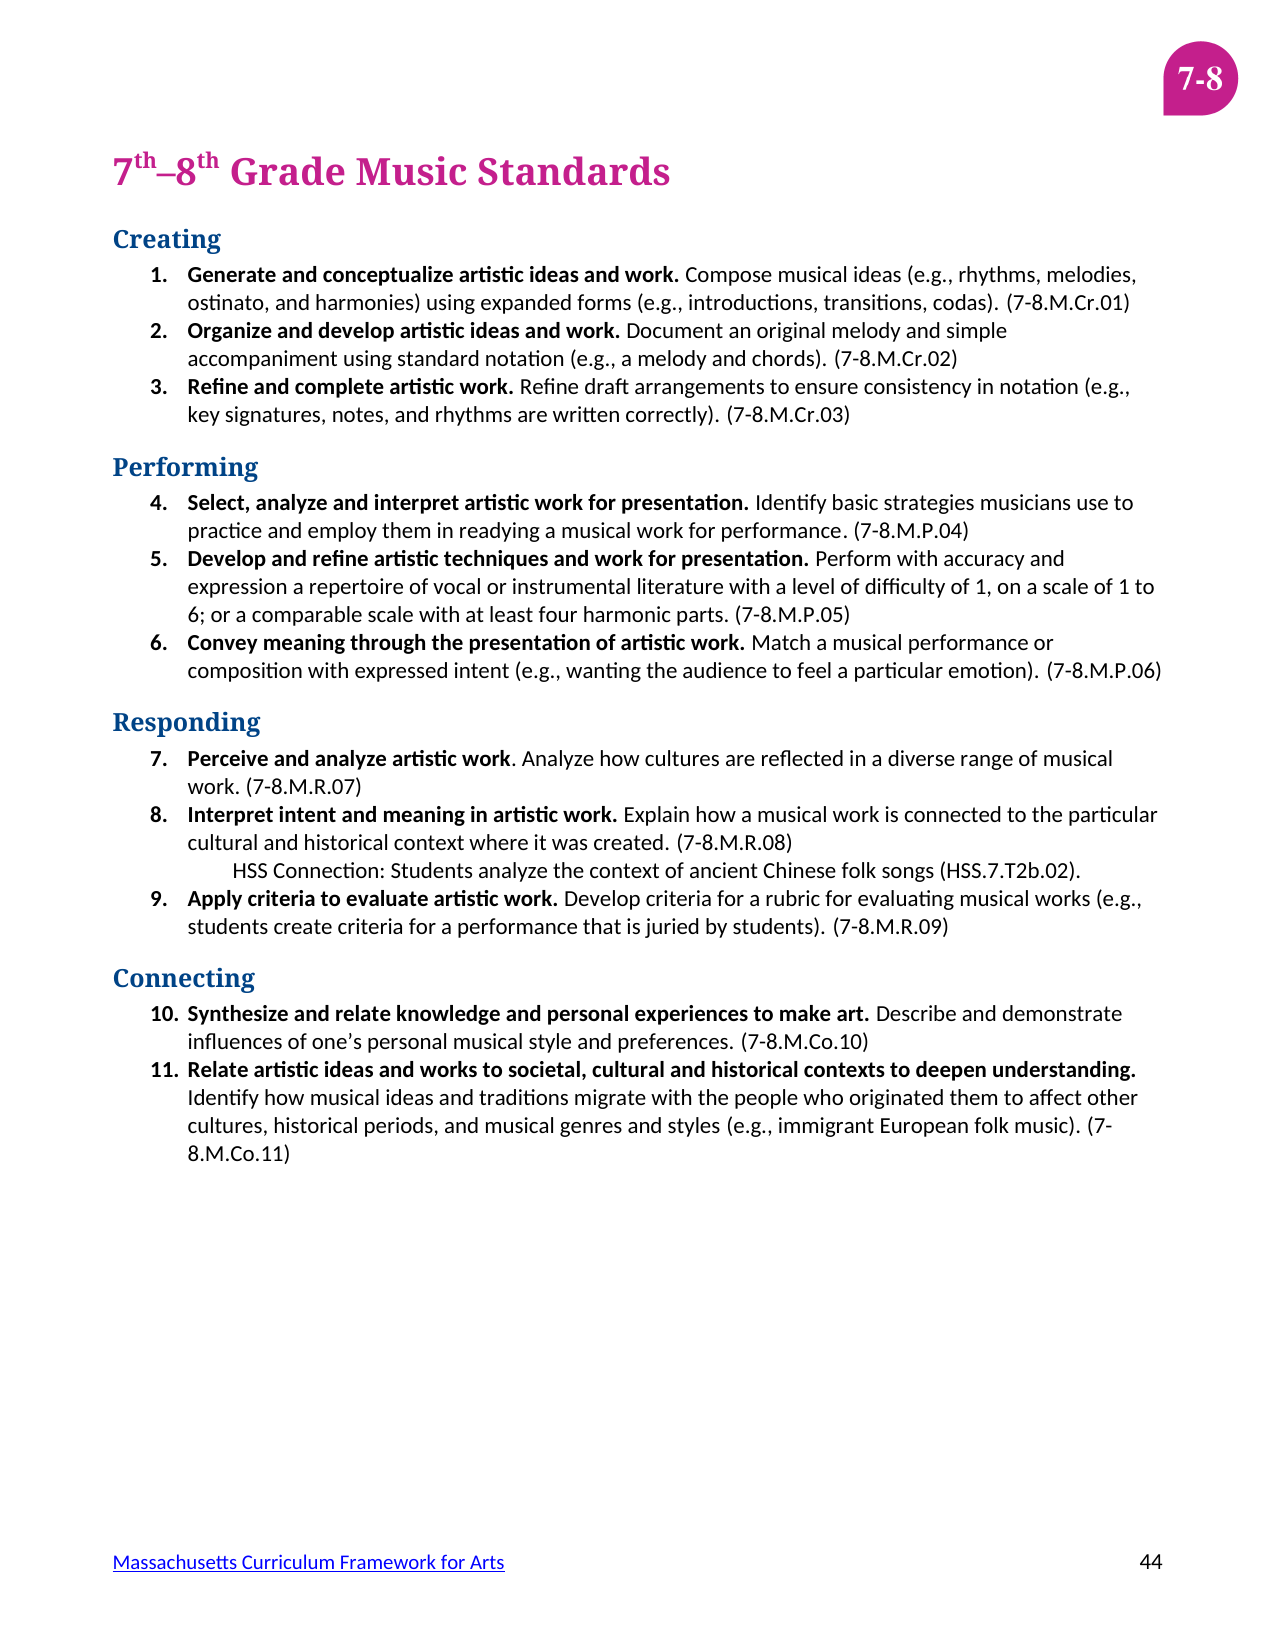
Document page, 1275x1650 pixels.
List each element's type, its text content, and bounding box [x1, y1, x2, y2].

subtitle Connecting [112, 961, 1162, 995]
list Synthesize and relate knowledge and personal experiences to make art. Describe and demonstrate influences of one’s personal musical style and preferences. (7-8.M.Co.10) [150, 999, 1162, 1056]
subtitle Responding [112, 705, 1162, 739]
list Relate artistic ideas and works to societal, cultural and historical contexts to deepen understanding. Identify how musical ideas and traditions migrate with the people who originated them to affect other cultures, historical periods, and musical genres and styles (e.g., immigrant European folk music). (7-8.M.Co.11) [150, 1056, 1162, 1168]
list Apply criteria to evaluate artistic work. Develop criteria for a rubric for evaluating musical works (e.g., students create criteria for a performance that is juried by students). (7-8.M.R.09) [150, 884, 1162, 940]
list Refine and complete artistic work. Refine draft arrangements to ensure consistency in notation (e.g., key signatures, notes, and rhythms are written correctly). (7-8.M.Cr.03) [150, 372, 1162, 428]
list HSS Connection: Students analyze the context of ancient Chinese folk songs (HSS.7.T2b.02). [232, 856, 1162, 884]
subtitle Creating [112, 222, 1162, 256]
list Convey meaning through the presentation of artistic work. Match a musical performance or composition with expressed intent (e.g., wanting the audience to feel a particular emotion). (7-8.M.P.06) [150, 628, 1162, 684]
list Select, analyze and interpret artistic work for presentation. Identify basic strategies musicians use to practice and employ them in readying a musical work for performance. (7-8.M.P.04) [150, 488, 1162, 544]
list Organize and develop artistic ideas and work. Document an original melody and simple accompaniment using standard notation (e.g., a melody and chords). (7-8.M.Cr.02) [150, 316, 1162, 372]
list Develop and refine artistic techniques and work for presentation. Perform with accuracy and expression a repertoire of vocal or instrumental literature with a level of difficulty of 1, on a scale of 1 to 6; or a comparable scale with at least four harmonic parts. (7-8.M.P.05) [150, 544, 1162, 628]
subtitle Performing [112, 449, 1162, 483]
subtitle 7th–8th Grade Music Standards [112, 146, 1162, 197]
list Generate and conceptualize artistic ideas and work. Compose musical ideas (e.g., rhythms, melodies, ostinato, and harmonies) using expanded forms (e.g., introductions, transitions, codas). (7-8.M.Cr.01) [150, 260, 1162, 316]
picture [1162, 40, 1239, 116]
list Perceive and analyze artistic work. Analyze how cultures are reflected in a diverse range of musical work. (7-8.M.R.07) [150, 744, 1162, 800]
list Interpret intent and meaning in artistic work. Explain how a musical work is connected to the particular cultural and historical context where it was created. (7-8.M.R.08) [150, 800, 1162, 856]
